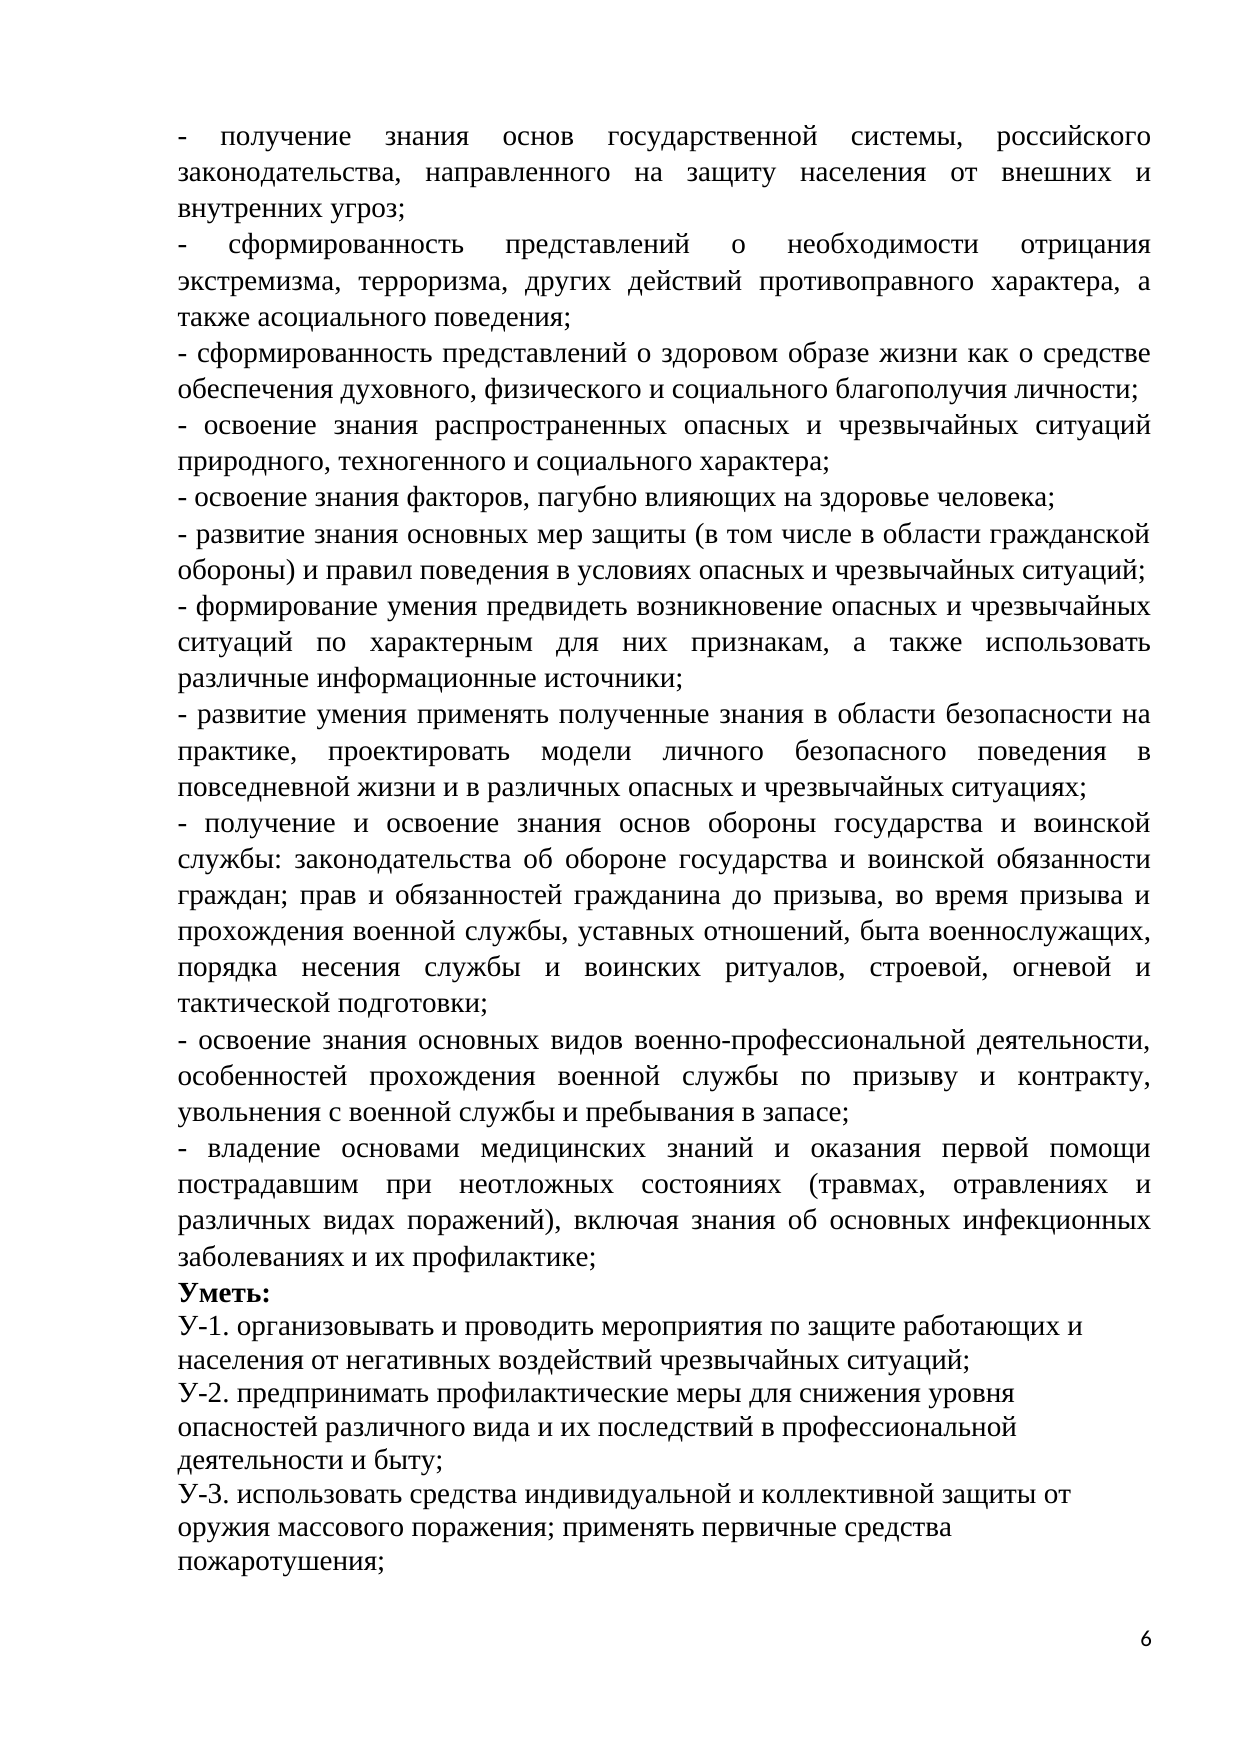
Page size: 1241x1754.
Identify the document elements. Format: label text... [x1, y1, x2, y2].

text - развитие знания основных мер защиты (в том числе в области гражданской обороны) и правил поведения в условиях опасных и чрезвычайных ситуаций; [177, 516, 1152, 585]
text - сформированность представлений о необходимости отрицания экстремизма, терроризма, других действий противоправного характера, а также асоциального поведения; [177, 227, 1152, 332]
text Уметь: [177, 1275, 1152, 1308]
text - владение основами медицинских знаний и оказания первой помощи пострадавшим при неотложных состояниях (травмах, отравлениях и различных видах поражений), включая знания об основных инфекционных заболеваниях и их профилактике; [177, 1130, 1152, 1272]
text - освоение знания основных видов военно-профессиональной деятельности, особенностей прохождения военной службы по призыву и контракту, увольнения с военной службы и пребывания в запасе; [177, 1022, 1152, 1128]
text У-1. организовывать и проводить мероприятия по защите работающих и населения от негативных воздействий чрезвычайных ситуаций; [177, 1308, 1152, 1375]
text - освоение знания факторов, пагубно влияющих на здоровье человека; [177, 479, 1152, 513]
text - освоение знания распространенных опасных и чрезвычайных ситуаций природного, техногенного и социального характера; [177, 407, 1152, 477]
text У-2. предпринимать профилактические меры для снижения уровня опасностей различного вида и их последствий в профессиональной деятельности и быту; [177, 1375, 1152, 1476]
text - сформированность представлений о здоровом образе жизни как о средстве обеспечения духовного, физического и социального благополучия личности; [177, 335, 1152, 405]
text - формирование умения предвидеть возникновение опасных и чрезвычайных ситуаций по характерным для них признакам, а также использовать различные информационные источники; [177, 588, 1152, 694]
text У-3. использовать средства индивидуальной и коллективной защиты от оружия массового поражения; применять первичные средства пожаротушения; [177, 1476, 1152, 1577]
text - получение и освоение знания основ обороны государства и воинской службы: законодательства об обороне государства и воинской обязанности граждан; прав и обязанностей гражданина до призыва, во время призыва и прохождения военной службы, уставных отношений, быта военнослужащих, порядка несения службы и воинских ритуалов, строевой, огневой и тактической подготовки; [177, 805, 1152, 1019]
text - получение знания основ государственной системы, российского законодательства, направленного на защиту населения от внешних и внутренних угроз; [177, 118, 1152, 224]
text - развитие умения применять полученные знания в области безопасности на практике, проектировать модели личного безопасного поведения в повседневной жизни и в различных опасных и чрезвычайных ситуациях; [177, 696, 1152, 802]
